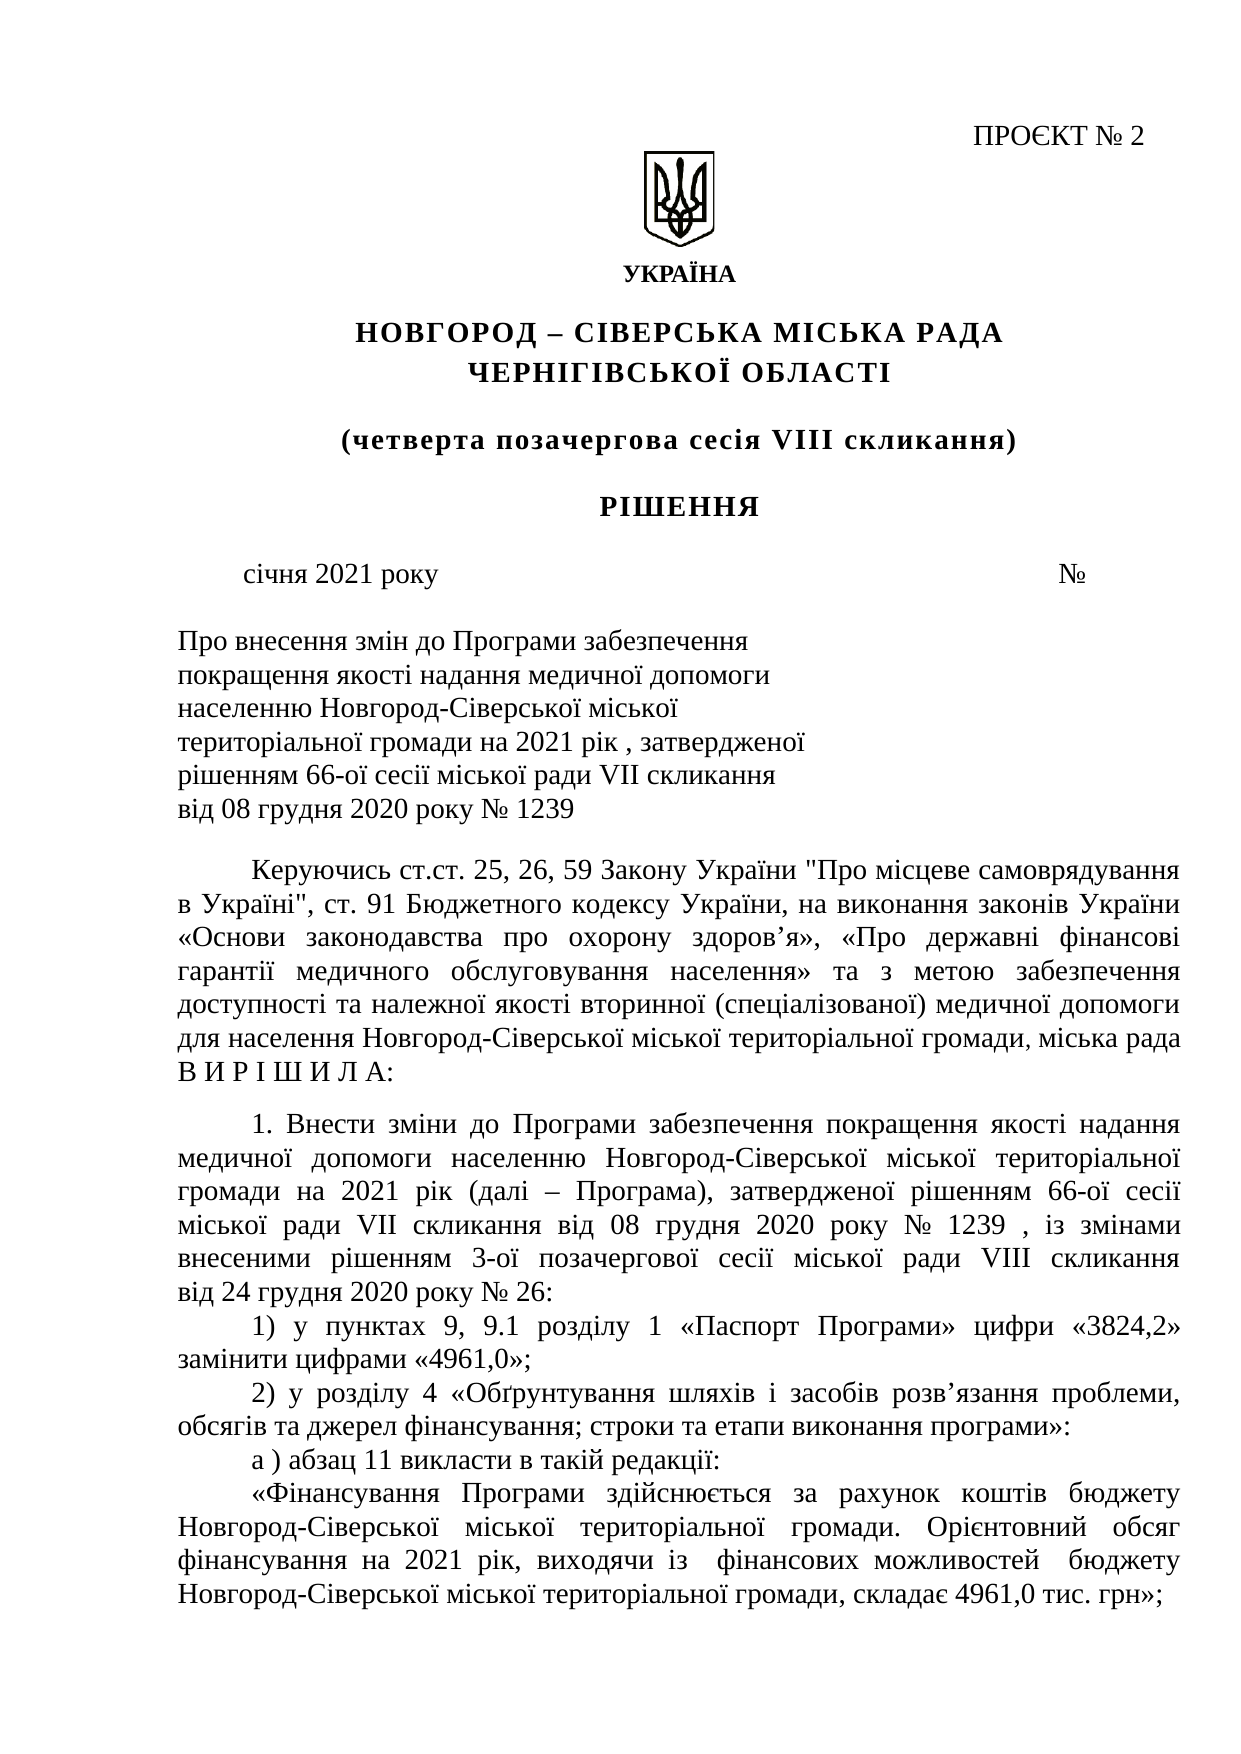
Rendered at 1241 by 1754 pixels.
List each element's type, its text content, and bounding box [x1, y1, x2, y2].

text територіальної громади на 2021 рік , затвердженої [177, 724, 1181, 757]
text НОВГОРОД – СІВЕРСЬКА МІСЬКА РАДА [177, 315, 1181, 349]
text від 08 грудня 2020 року № 1239 [177, 791, 1181, 824]
picture [644, 151, 715, 247]
text населенню Новгород-Сіверської міської [177, 690, 1181, 724]
text 2) у розділу 4 «Обґрунтування шляхів і засобів розв’язання проблеми, обсягів та джерел фінансування; строки та етапи виконання програми»: [177, 1375, 1181, 1442]
text 1. Внести зміни до Програми забезпечення покращення якості надання медичної допомоги населенню Новгород-Сіверської міської територіальної громади на 2021 рік (далі – Програма), затвердженої рішенням 66-ої сесії міської ради VII скликання від 08 грудня 2020 року № 1239 , із змінами внесеними рішенням 3-ої позачергової сесії міської ради VIII скликання від 24 грудня 2020 року № 26: [177, 1106, 1181, 1308]
text січня 2021 року № [177, 556, 1181, 590]
text а ) абзац 11 викласти в такій редакції: [177, 1442, 1181, 1475]
text ПРОЄКТ № 2 [177, 118, 1181, 152]
text покращення якості надання медичної допомоги [177, 657, 1181, 690]
text рішенням 66-ої сесії міської ради VII скликання [177, 757, 1181, 791]
text 1) у пунктах 9, 9.1 розділу 1 «Паспорт Програми» цифри «3824,2» замінити цифрами «4961,0»; [177, 1308, 1181, 1375]
text РІШЕННЯ [177, 489, 1181, 523]
text Україна [177, 259, 1181, 288]
text Керуючись ст.ст. 25, 26, 59 Закону України "Про місцеве самоврядування в Україні", ст. 91 Бюджетного кодексу України, на виконання законів України «Основи законодавства про охорону здоров’я», «Про державні фінансові гарантії медичного обслуговування населення» та з метою забезпечення доступності та належної якості вторинної (спеціалізованої) медичної допомоги для населення Новгород-Сіверської міської територіальної громади, міська рада В И Р І Ш И Л А: [177, 852, 1181, 1087]
text Про внесення змін до Програми забезпечення [177, 623, 1181, 657]
text ЧЕРНІГІВСЬКОЇ ОБЛАСТІ [177, 355, 1181, 388]
text (четверта позачергова сесія VIII скликання) [177, 422, 1181, 456]
text «Фінансування Програми здійснюється за рахунок коштів бюджету Новгород-Сіверської міської територіальної громади. Орієнтовний обсяг фінансування на 2021 рік, виходячи із фінансових можливостей бюджету Новгород-Сіверської міської територіальної громади, складає 4961,0 тис. грн»; [177, 1475, 1181, 1609]
